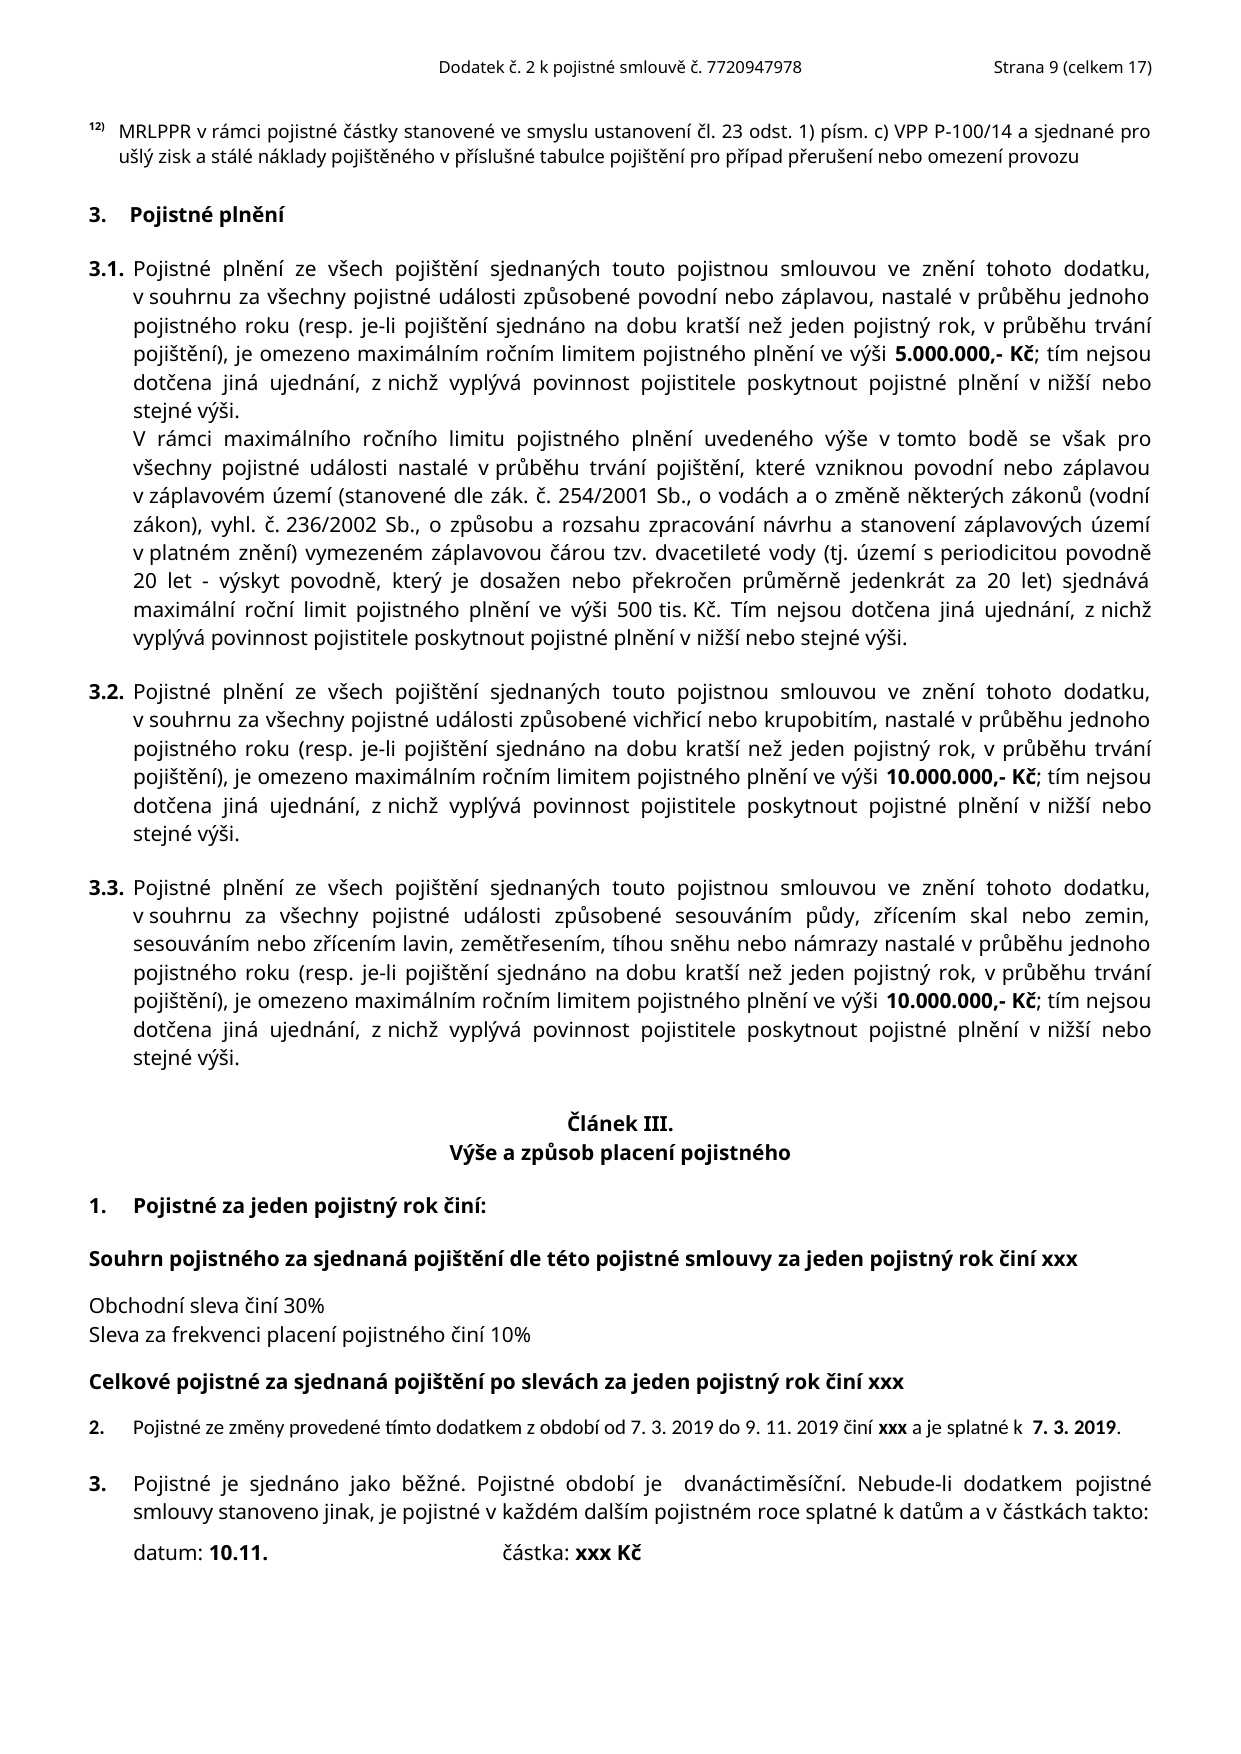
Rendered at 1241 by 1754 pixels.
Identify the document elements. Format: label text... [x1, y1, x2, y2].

list Pojistné plnění ze všech pojištění sjednaných touto pojistnou smlouvou ve znění tohoto dodatku, v souhrnu za všechny pojistné události způsobené vichřicí nebo krupobitím, nastalé v průběhu jednoho pojistného roku (resp. je-li pojištění sjednáno na dobu kratší než jeden pojistný rok, v průběhu trvání pojištění), je omezeno maximálním ročním limitem pojistného plnění ve výši 10.000.000,- Kč; tím nejsou dotčena jiná ujednání, z nichž vyplývá povinnost pojistitele poskytnout pojistné plnění v nižší nebo stejné výši. [89, 677, 1152, 848]
list Pojistné plnění [89, 200, 1152, 229]
text datum: 10.11. částka: xxx Kč [133, 1538, 1152, 1566]
list Pojistné plnění ze všech pojištění sjednaných touto pojistnou smlouvou ve znění tohoto dodatku, v souhrnu za všechny pojistné události způsobené povodní nebo záplavou, nastalé v průběhu jednoho pojistného roku (resp. je-li pojištění sjednáno na dobu kratší než jeden pojistný rok, v průběhu trvání pojištění), je omezeno maximálním ročním limitem pojistného plnění ve výši 5.000.000,- Kč; tím nejsou dotčena jiná ujednání, z nichž vyplývá povinnost pojistitele poskytnout pojistné plnění v nižší nebo stejné výši. [89, 254, 1152, 424]
text Výše a způsob placení pojistného [89, 1138, 1152, 1166]
list Pojistné za jeden pojistný rok činí: [89, 1191, 1152, 1219]
text Celkové pojistné za sjednaná pojištění po slevách za jeden pojistný rok činí xxx [89, 1367, 1152, 1396]
list Pojistné plnění ze všech pojištění sjednaných touto pojistnou smlouvou ve znění tohoto dodatku, v souhrnu za všechny pojistné události způsobené sesouváním půdy, zřícením skal nebo zemin, sesouváním nebo zřícením lavin, zemětřesením, tíhou sněhu nebo námrazy nastalé v průběhu jednoho pojistného roku (resp. je-li pojištění sjednáno na dobu kratší než jeden pojistný rok, v průběhu trvání pojištění), je omezeno maximálním ročním limitem pojistného plnění ve výši 10.000.000,- Kč; tím nejsou dotčena jiná ujednání, z nichž vyplývá povinnost pojistitele poskytnout pojistné plnění v nižší nebo stejné výši. [89, 873, 1152, 1072]
text Obchodní sleva činí 30% [89, 1292, 1152, 1320]
text 12) MRLPPR v rámci pojistné částky stanovené ve smyslu ustanovení čl. 23 odst. 1) písm. c) VPP P-100/14 a sjednané pro ušlý zisk a stálé náklady pojištěného v příslušné tabulce pojištění pro případ přerušení nebo omezení provozu [89, 118, 1152, 169]
text Článek III. [89, 1109, 1152, 1138]
list Pojistné ze změny provedené tímto dodatkem z období od 7. 3. 2019 do 9. 11. 2019 činí xxx a je splatné k 7. 3. 2019. [89, 1414, 1152, 1440]
text Souhrn pojistného za sjednaná pojištění dle této pojistné smlouvy za jeden pojistný rok činí xxx [89, 1244, 1225, 1273]
text Sleva za frekvenci placení pojistného činí 10% [89, 1320, 1152, 1348]
text V rámci maximálního ročního limitu pojistného plnění uvedeného výše v tomto bodě se však pro všechny pojistné události nastalé v průběhu trvání pojištění, které vzniknou povodní nebo záplavou v záplavovém území (stanovené dle zák. č. 254/2001 Sb., o vodách a o změně některých zákonů (vodní zákon), vyhl. č. 236/2002 Sb., o způsobu a rozsahu zpracování návrhu a stanovení záplavových území v platném znění) vymezeném záplavovou čárou tzv. dvacetileté vody (tj. území s periodicitou povodně 20 let - výskyt povodně, který je dosažen nebo překročen průměrně jedenkrát za 20 let) sjednává maximální roční limit pojistného plnění ve výši 500 tis. Kč. Tím nejsou dotčena jiná ujednání, z nichž vyplývá povinnost pojistitele poskytnout pojistné plnění v nižší nebo stejné výši. [133, 424, 1152, 652]
list Pojistné je sjednáno jako běžné. Pojistné období je dvanáctiměsíční. Nebude-li dodatkem pojistné smlouvy stanoveno jinak, je pojistné v každém dalším pojistném roce splatné k datům a v částkách takto: [89, 1469, 1152, 1526]
